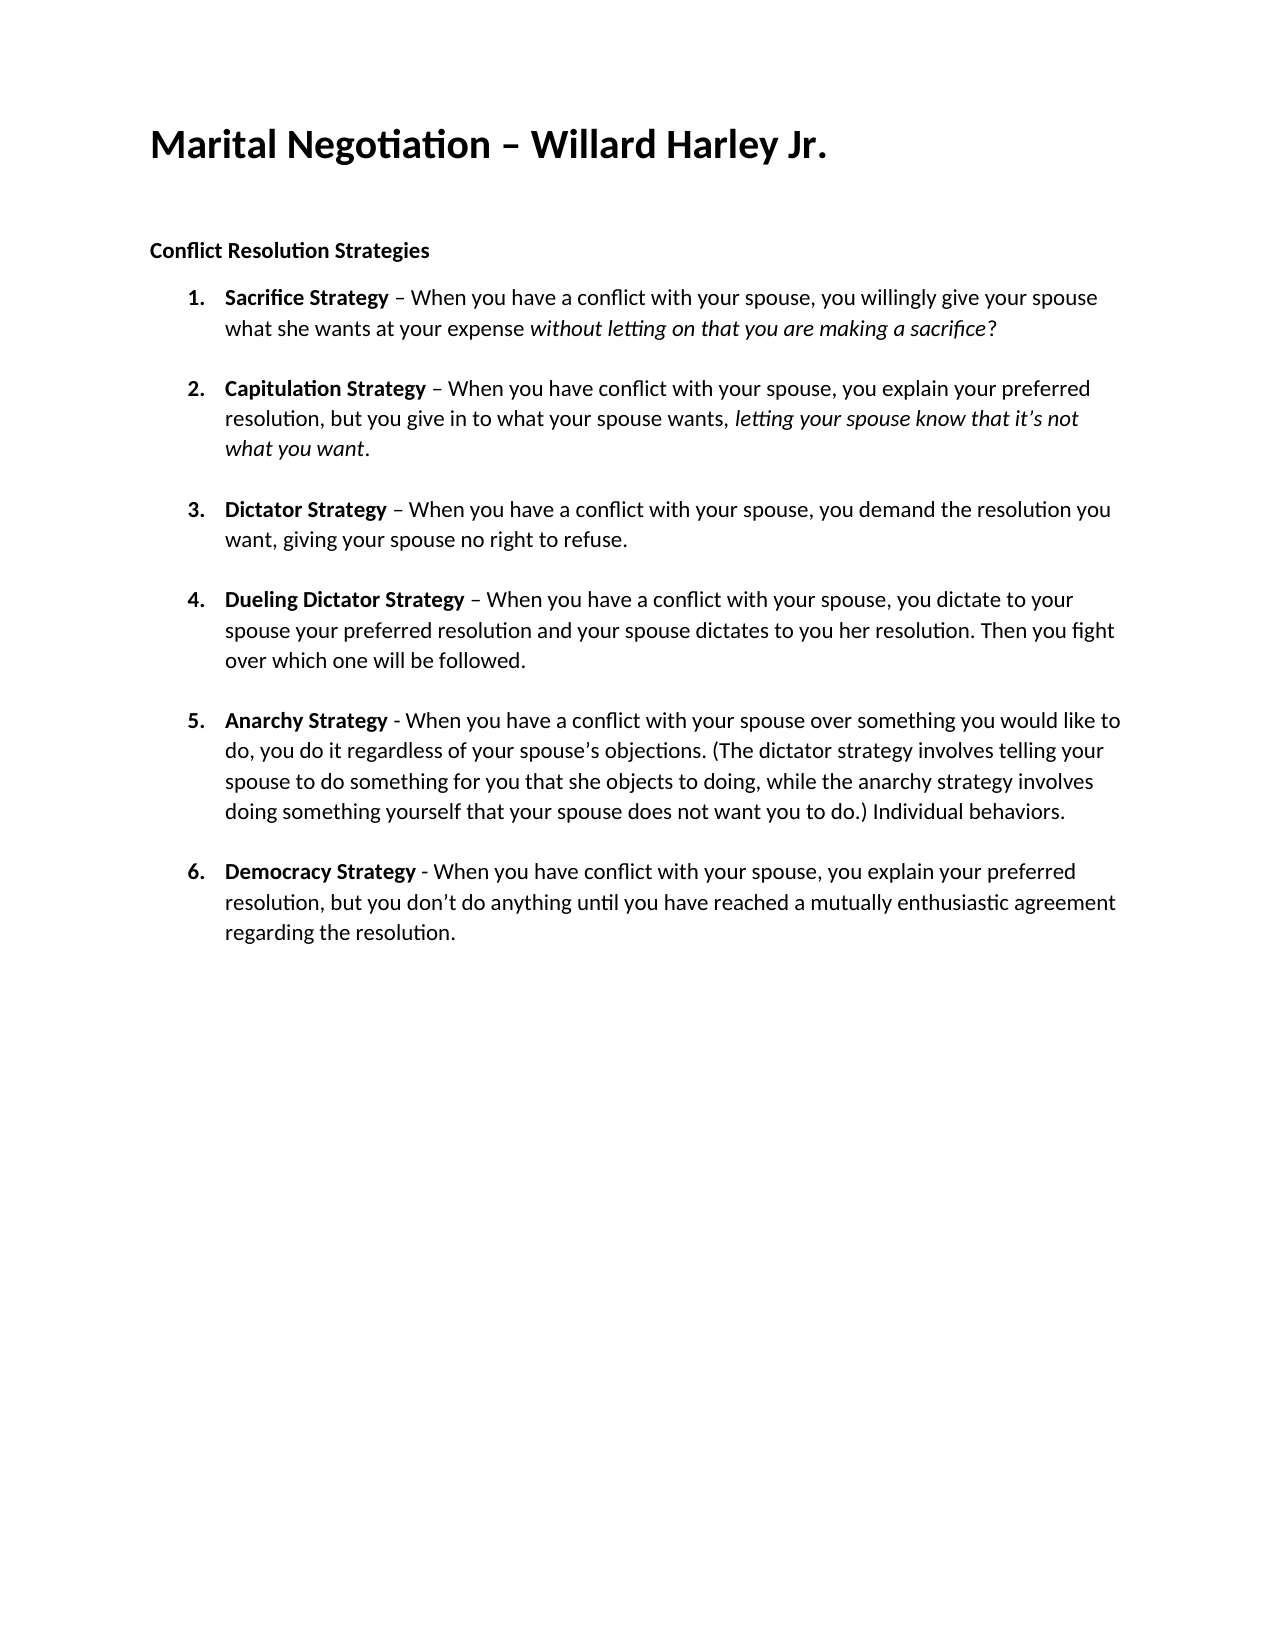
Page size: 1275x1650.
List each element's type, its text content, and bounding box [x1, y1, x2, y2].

list Anarchy Strategy - When you have a conflict with your spouse over something you would like to do, you do it regardless of your spouse’s objections. (The dictator strategy involves telling your spouse to do something for you that she objects to doing, while the anarchy strategy involves doing something yourself that your spouse does not want you to do.) Individual behaviors. [187, 706, 1125, 855]
list Dictator Strategy – When you have a conflict with your spouse, you demand the resolution you want, giving your spouse no right to refuse. [187, 495, 1125, 583]
list Sacrifice Strategy – When you have a conflict with your spouse, you willingly give your spouse what she wants at your expense without letting on that you are making a sacrifice? [187, 283, 1125, 372]
list Democracy Strategy - When you have conflict with your spouse, you explain your preferred resolution, but you don’t do anything until you have reached a mutually enthusiastic agreement regarding the resolution. [187, 857, 1125, 946]
text Conflict Resolution Strategies [150, 237, 1125, 264]
list Capitulation Strategy – When you have conflict with your spouse, you explain your preferred resolution, but you give in to what your spouse wants, letting your spouse know that it’s not what you want. [187, 374, 1125, 493]
text Marital Negotiation – Willard Harley Jr. [150, 118, 1125, 169]
list Dueling Dictator Strategy – When you have a conflict with your spouse, you dictate to your spouse your preferred resolution and your spouse dictates to you her resolution. Then you fight over which one will be followed. [187, 586, 1125, 704]
